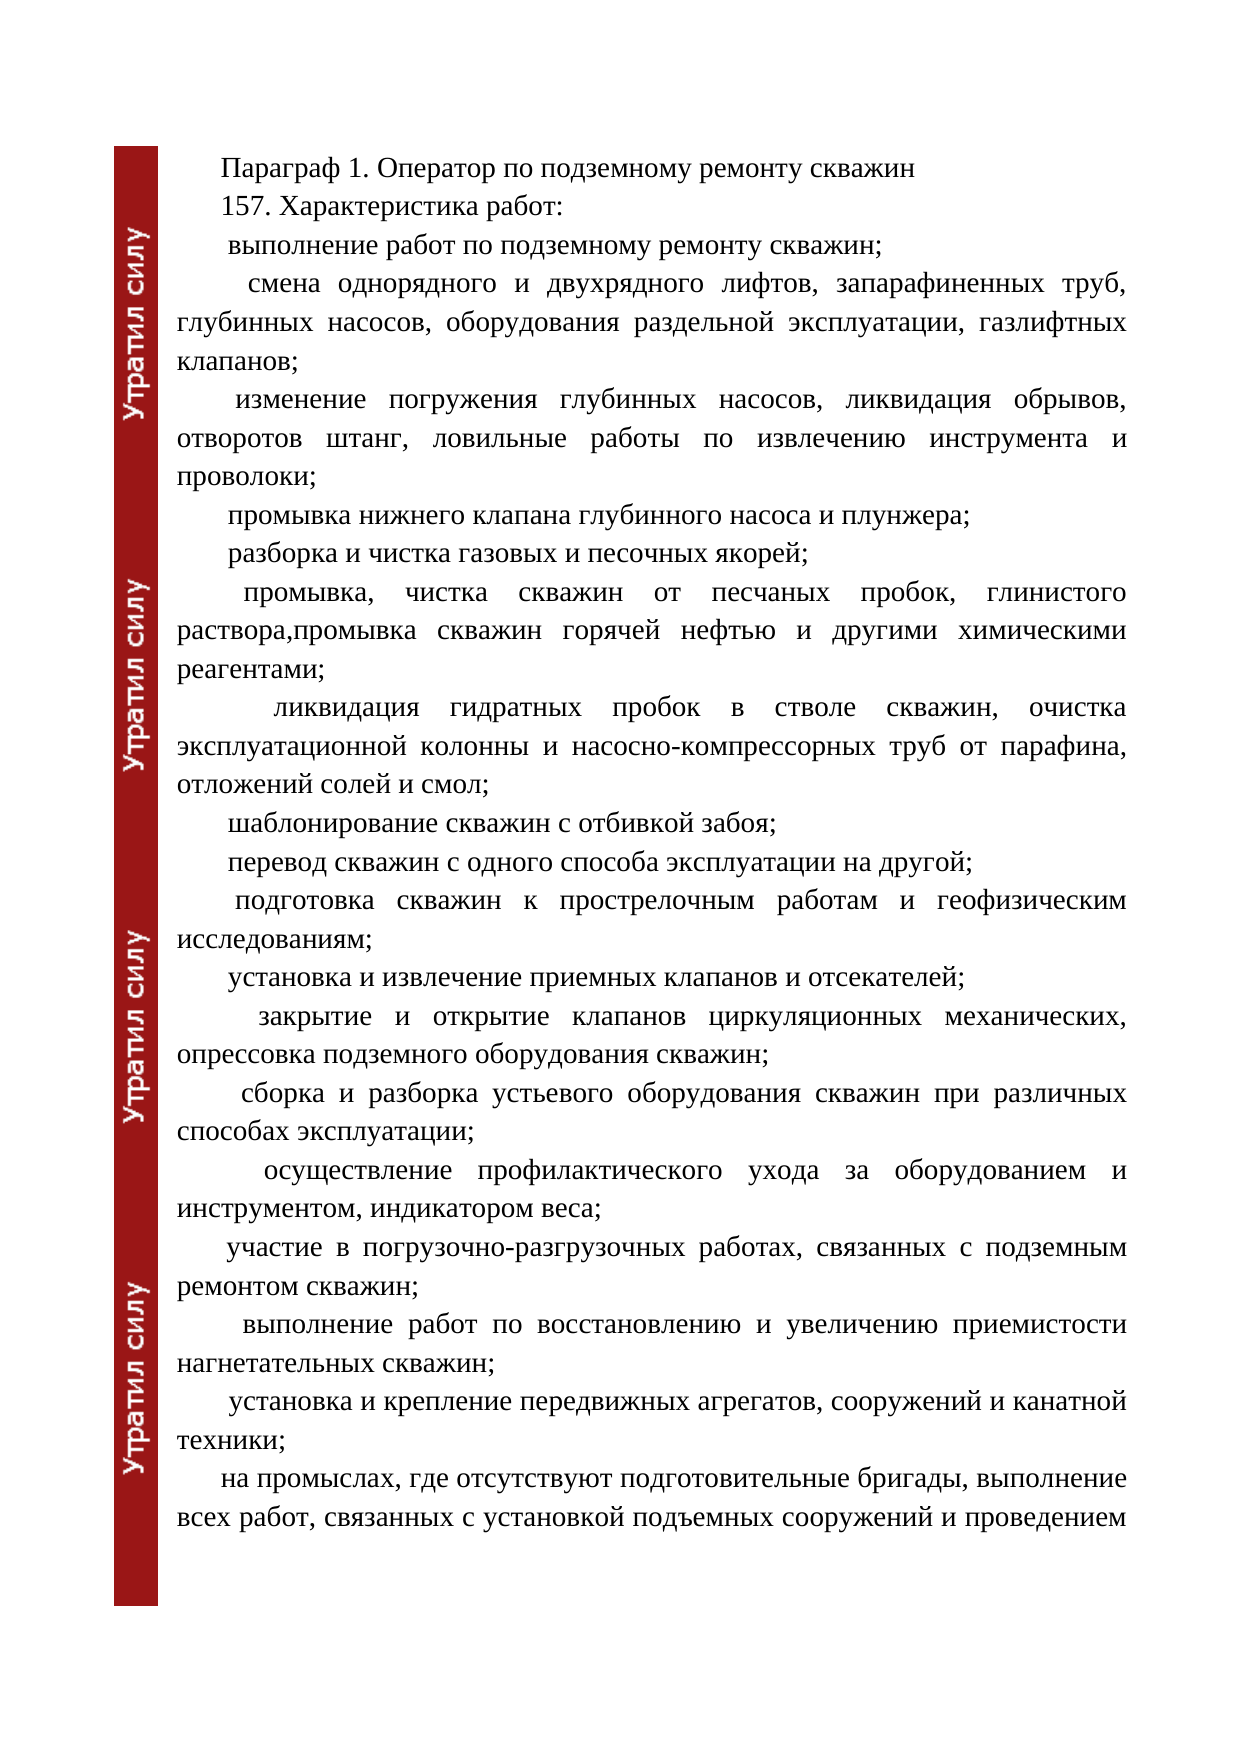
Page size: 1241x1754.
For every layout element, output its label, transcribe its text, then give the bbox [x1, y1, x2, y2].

picture [114, 261, 158, 266]
text перевод скважин с одного способа эксплуатации на другой; [112, 844, 1128, 877]
text 157. Характеристика работ: [112, 188, 1128, 222]
text изменение погружения глубинных насосов, ликвидация обрывов, отворотов штанг, ловильные работы по извлечению инструмента и проволоки; [112, 381, 1128, 492]
picture [114, 684, 158, 689]
text смена однорядного и двухрядного лифтов, запарафиненных труб, глубинных насосов, оборудования раздельной эксплуатации, газлифтных клапанов; [112, 266, 1128, 376]
text промывка, чистка скважин от песчаных пробок, глинистого раствора,промывка скважин горячей нефтью и другими химическими реагентами; [112, 574, 1128, 684]
text шаблонирование скважин с отбивкой забоя; [112, 805, 1128, 839]
text Параграф 1. Оператор по подземному ремонту скважин [112, 150, 1128, 183]
text разборка и чистка газовых и песочных якорей; [112, 535, 1128, 569]
text промывка нижнего клапана глубинного насоса и плунжера; [112, 497, 1128, 530]
text закрытие и открытие клапанов циркуляционных механических, опрессовка подземного оборудования скважин; [112, 998, 1128, 1070]
text осуществление профилактического ухода за оборудованием и инструментом, индикатором веса; [112, 1152, 1128, 1224]
text установка и крепление передвижных агрегатов, сооружений и канатной техники; [112, 1383, 1128, 1455]
picture [114, 1224, 158, 1229]
text выполнение работ по подземному ремонту скважин; [112, 227, 1128, 261]
picture [114, 492, 158, 497]
picture [114, 877, 158, 882]
picture [114, 1455, 158, 1460]
picture [114, 1378, 158, 1383]
text выполнение работ по восстановлению и увеличению приемистости нагнетательных скважин; [112, 1306, 1128, 1378]
picture [114, 1301, 158, 1306]
picture [114, 800, 158, 805]
picture [114, 183, 158, 188]
picture [114, 1070, 158, 1075]
picture [114, 569, 158, 574]
picture [114, 1532, 158, 1606]
picture [114, 1147, 158, 1152]
picture [114, 839, 158, 844]
picture [114, 993, 158, 998]
text сборка и разборка устьевого оборудования скважин при различных способах эксплуатации; [112, 1075, 1128, 1147]
text участие в погрузочно-разгрузочных работах, связанных с подземным ремонтом скважин; [112, 1229, 1128, 1301]
picture [114, 146, 158, 150]
picture [114, 954, 158, 959]
picture [114, 222, 158, 227]
text подготовка скважин к прострелочным работам и геофизическим исследованиям; [112, 882, 1128, 954]
text ликвидация гидратных пробок в стволе скважин, очистка эксплуатационной колонны и насосно-компрессорных труб от парафина, отложений солей и смол; [112, 689, 1128, 800]
text установка и извлечение приемных клапанов и отсекателей; [112, 959, 1128, 993]
picture [114, 376, 158, 381]
picture [114, 530, 158, 535]
